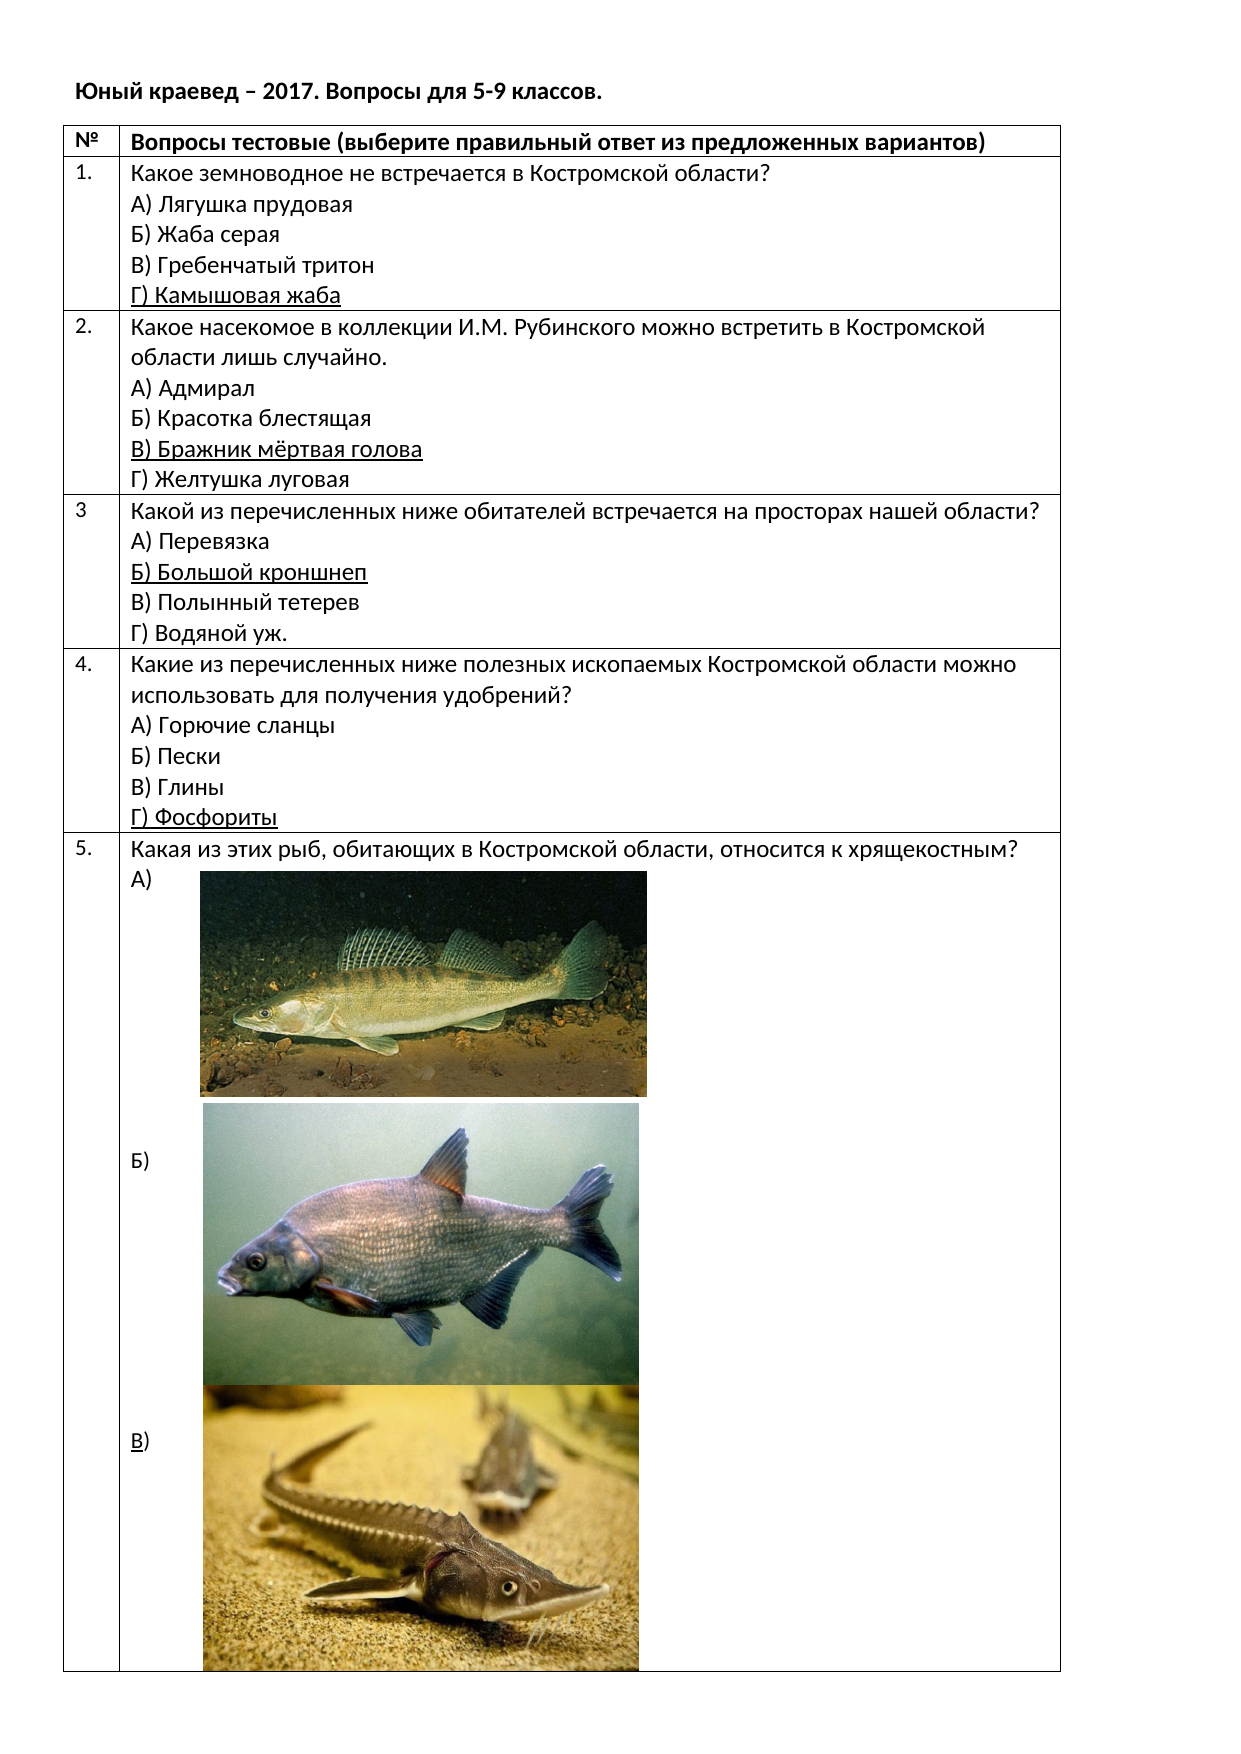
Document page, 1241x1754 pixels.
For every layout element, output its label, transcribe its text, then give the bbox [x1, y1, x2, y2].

table_cell Какие из перечисленных ниже полезных ископаемых Костромской области можно использовать для получения удобрений? А) Горючие сланцы Б) Пески В) Глины Г) Фосфориты [120, 649, 1060, 832]
table_cell 2. [64, 311, 119, 494]
table_header № [64, 126, 119, 156]
table_cell Какое насекомое в коллекции И.М. Рубинского можно встретить в Костромской области лишь случайно. А) Адмирал Б) Красотка блестящая В) Бражник мёртвая голова Г) Желтушка луговая [120, 311, 1060, 494]
table_cell 1. [64, 157, 119, 310]
table_cell 3 [64, 495, 119, 648]
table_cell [120, 833, 1060, 1671]
table_cell Какой из перечисленных ниже обитателей встречается на просторах нашей области? А) Перевязка Б) Большой кроншнеп В) Полынный тетерев Г) Водяной уж. [120, 495, 1060, 648]
text Юный краевед – 2017. Вопросы для 5-9 классов. [75, 75, 1165, 106]
table_cell 5. [64, 833, 119, 1671]
table_header Вопросы тестовые (выберите правильный ответ из предложенных вариантов) [120, 126, 1060, 156]
table_cell Какое земноводное не встречается в Костромской области? А) Лягушка прудовая Б) Жаба серая В) Гребенчатый тритон Г) Камышовая жаба [120, 157, 1060, 310]
table_cell 4. [64, 649, 119, 832]
